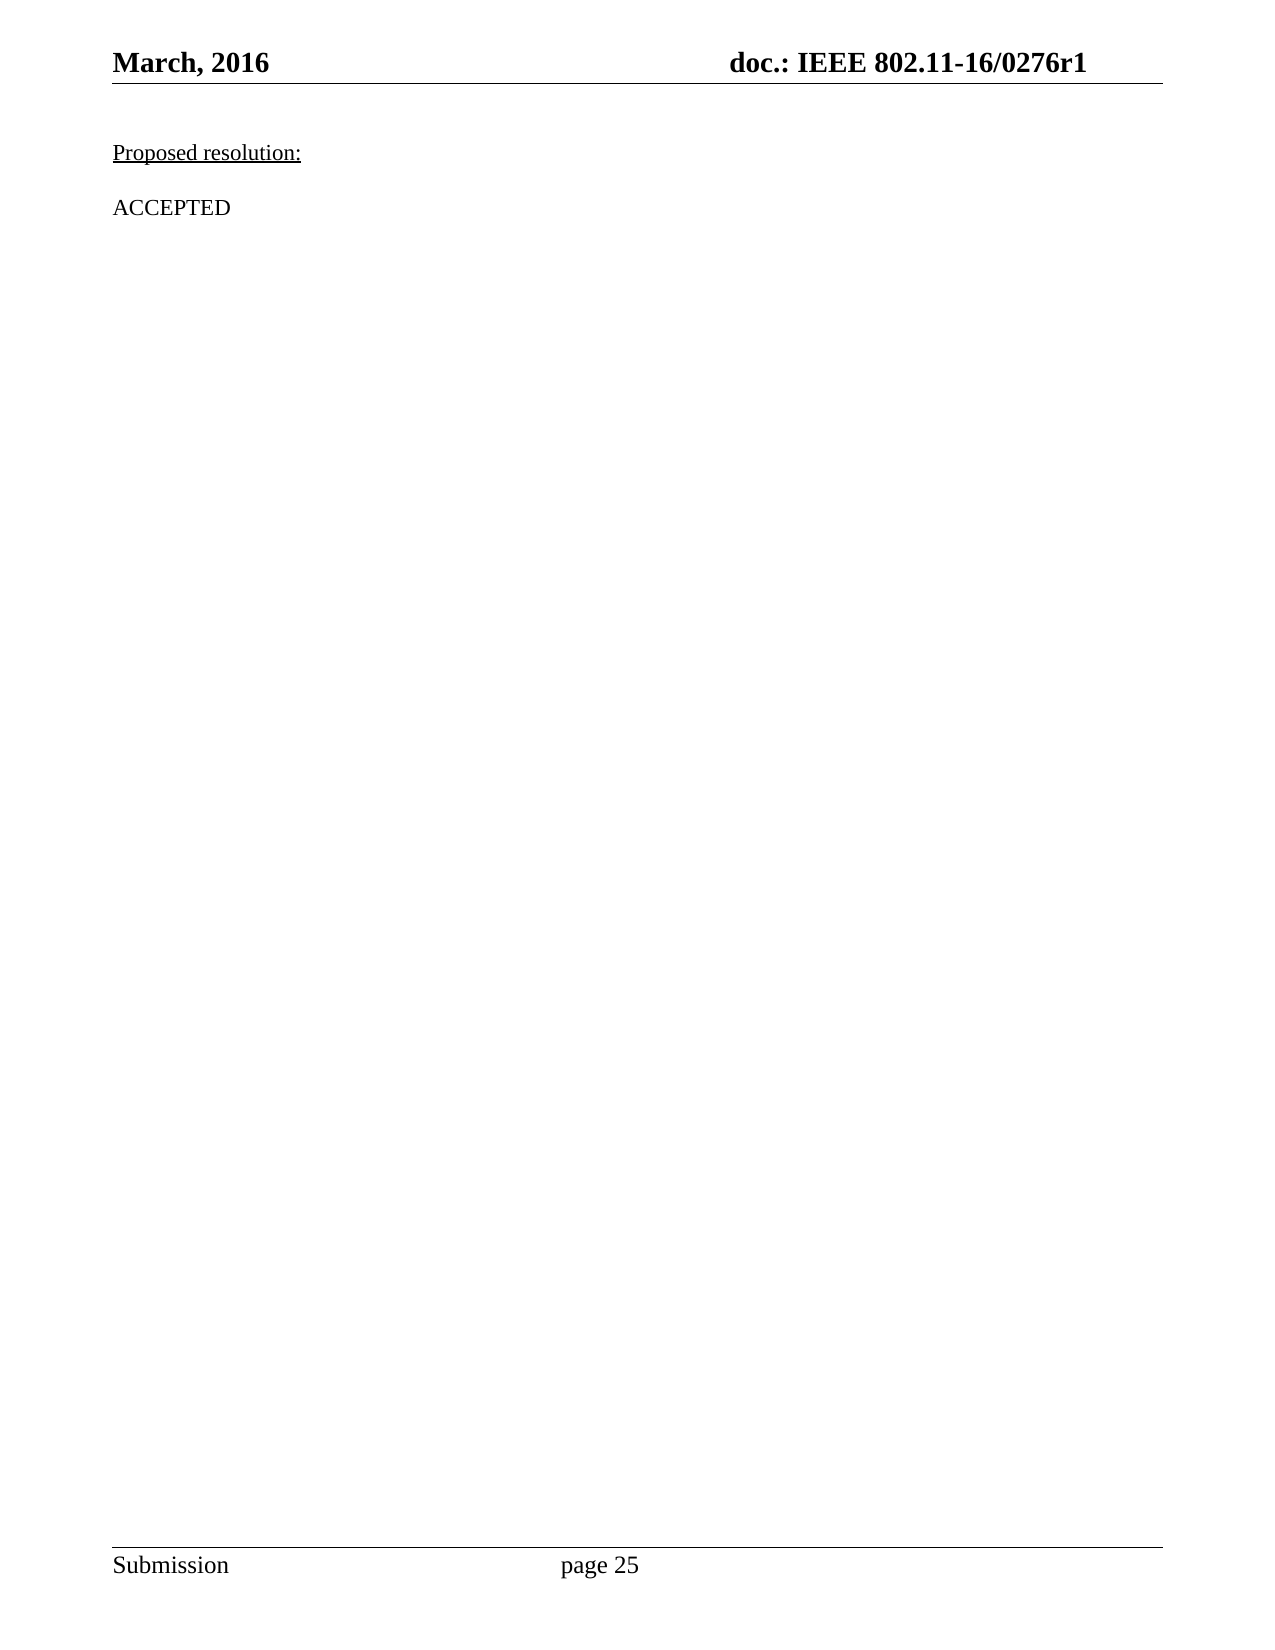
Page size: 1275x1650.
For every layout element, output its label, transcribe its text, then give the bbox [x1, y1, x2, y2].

text Proposed resolution: [112, 138, 1163, 165]
text ACCEPTED [112, 194, 1163, 220]
